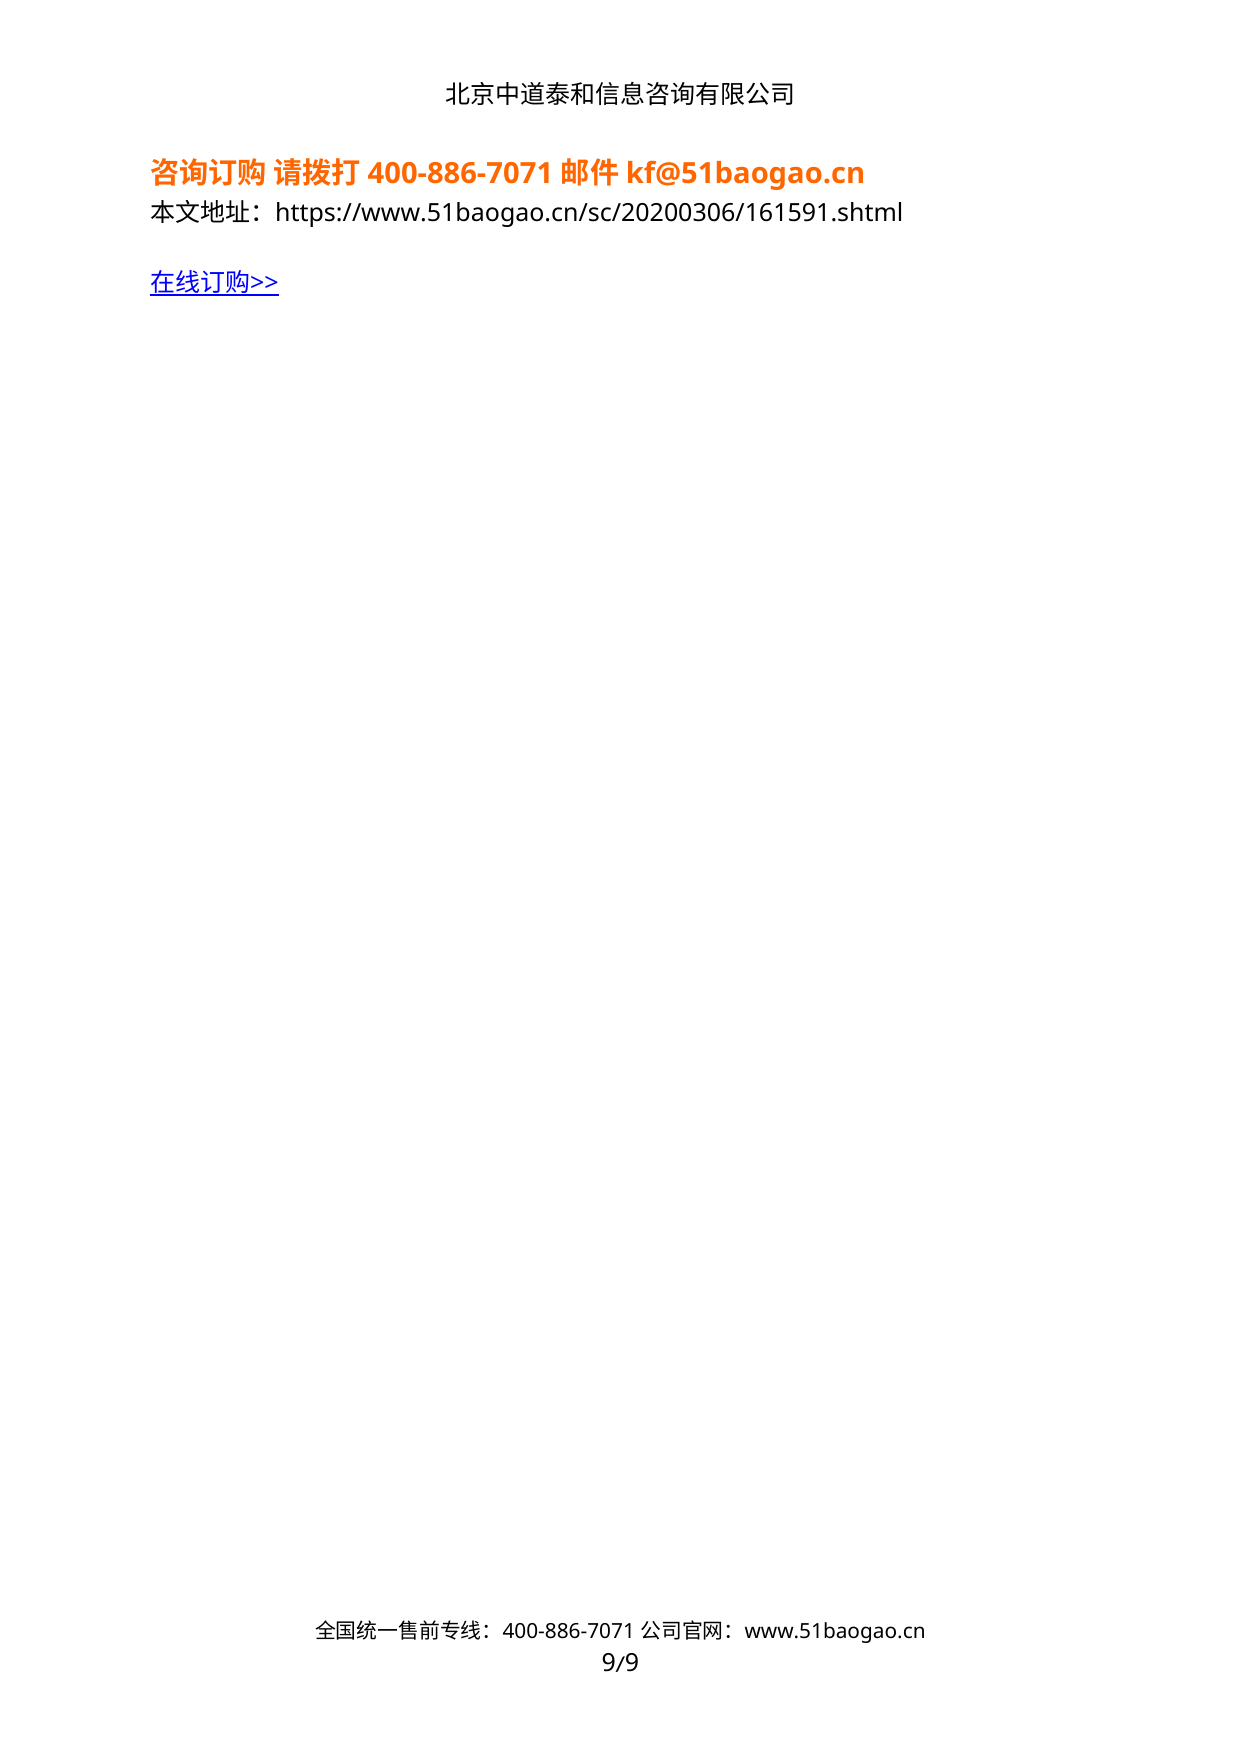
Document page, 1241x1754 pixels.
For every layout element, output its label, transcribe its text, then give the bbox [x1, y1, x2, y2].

text 在线订购>> [150, 229, 1090, 299]
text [150, 150, 1090, 229]
